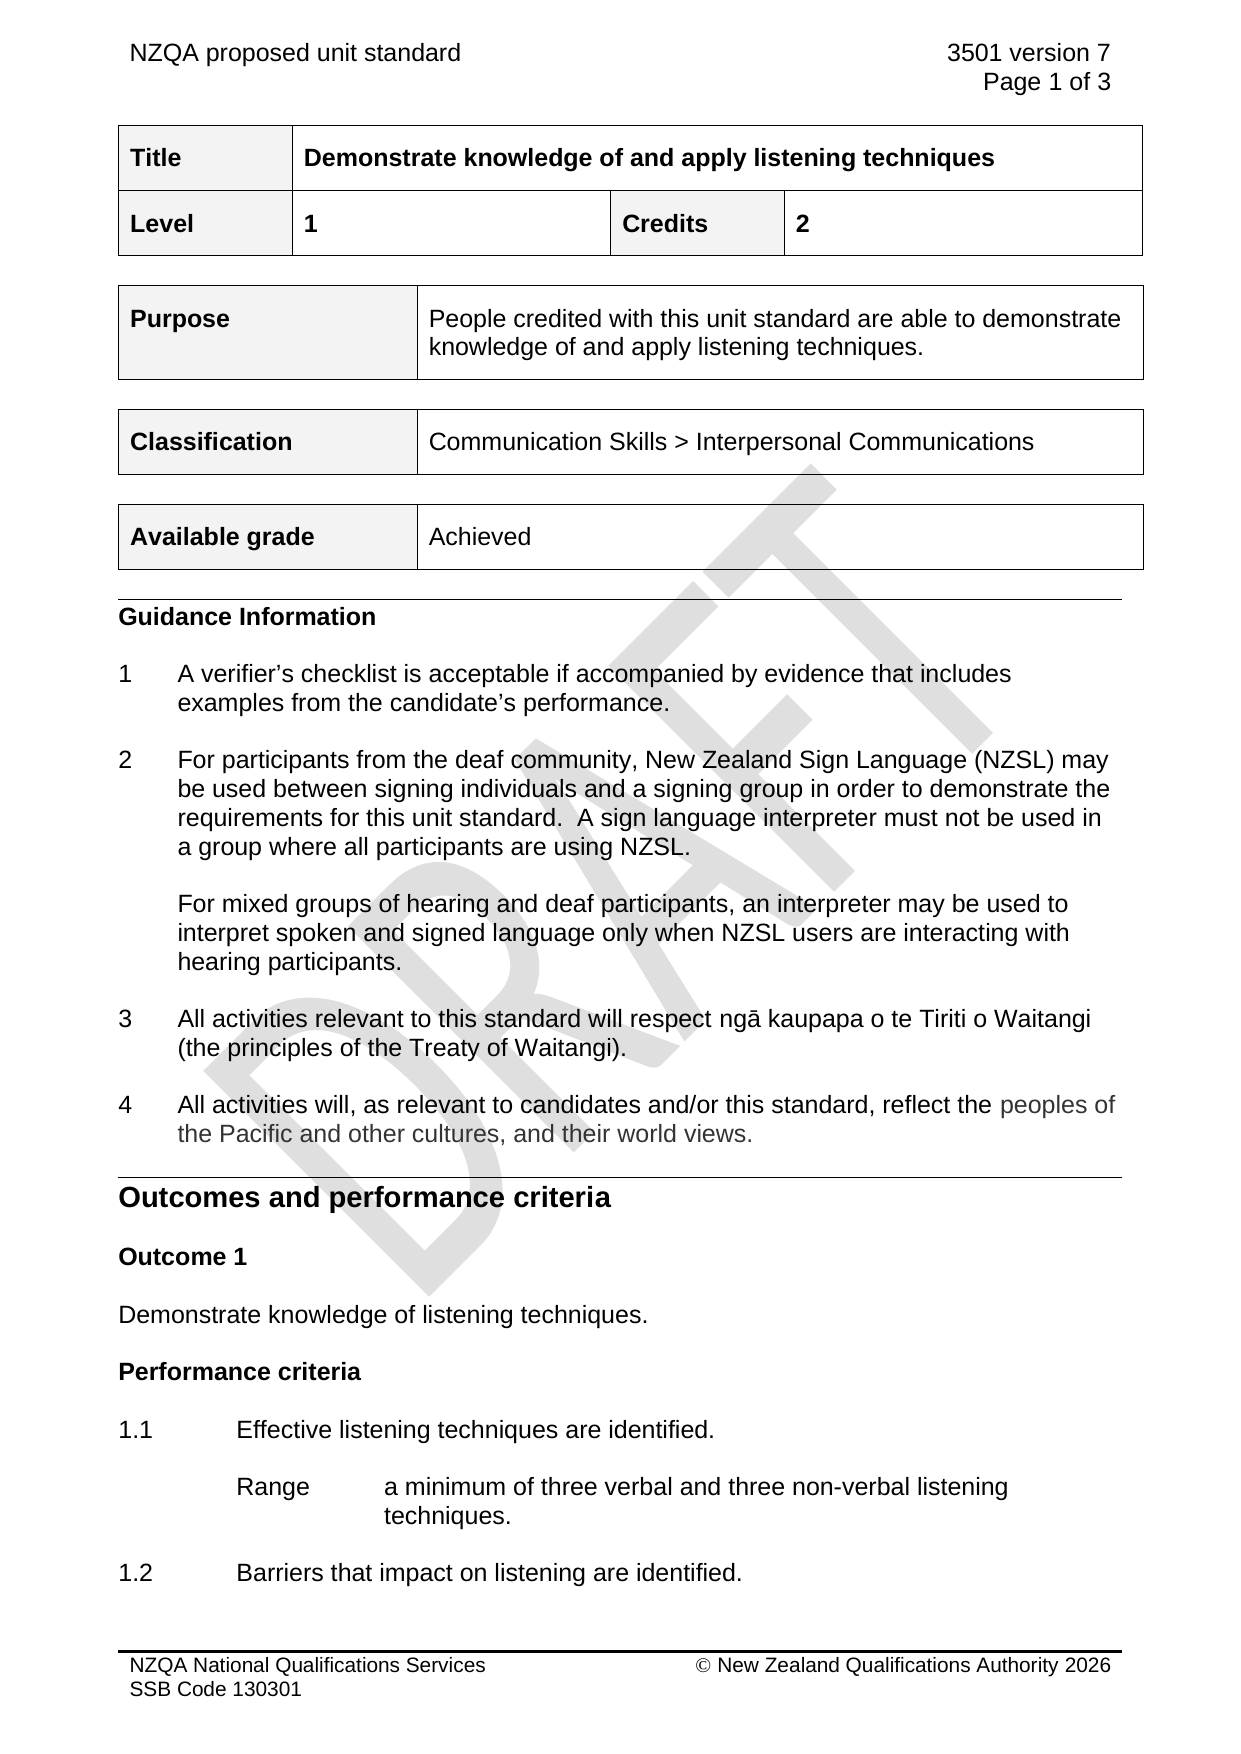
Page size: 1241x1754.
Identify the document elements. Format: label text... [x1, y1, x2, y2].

table_header Demonstrate knowledge of and apply listening techniques [293, 126, 1142, 190]
table_cell Level [119, 191, 292, 255]
table_cell Credits [611, 191, 784, 255]
table_header People credited with this unit standard are able to demonstrate knowledge of and apply listening techniques. [418, 286, 1143, 379]
text 3 All activities relevant to this standard will respect ngā kaupapa o te Tiriti o Waitangi (the principles of the Treaty of Waitangi). [118, 1004, 1122, 1062]
text Guidance Information [118, 600, 1122, 631]
text 1.1 Effective listening techniques are identified. [118, 1415, 1122, 1443]
table_cell 1 [293, 191, 610, 255]
text Outcomes and performance criteria [118, 1178, 1122, 1213]
table_header Purpose [119, 286, 417, 379]
text 1.2 Barriers that impact on listening are identified. [118, 1558, 1122, 1587]
table_cell 2 [785, 191, 1142, 255]
text For mixed groups of hearing and deaf participants, an interpreter may be used to interpret spoken and signed language only when NZSL users are interacting with hearing participants. [177, 889, 1122, 976]
table_header Classification [119, 410, 417, 474]
text 1 A verifier’s checklist is acceptable if accompanied by evidence that includes examples from the candidate’s performance. [118, 659, 1122, 717]
text Outcome 1 [118, 1242, 1122, 1271]
table_header Available grade [119, 505, 417, 569]
table_header Communication Skills > Interpersonal Communications [418, 410, 1143, 474]
text Demonstrate knowledge of listening techniques. [118, 1300, 1122, 1328]
text Performance criteria [118, 1357, 1122, 1386]
table_header Achieved [418, 505, 1143, 569]
text 2 For participants from the deaf community, New Zealand Sign Language (NZSL) may be used between signing individuals and a signing group in order to demonstrate the requirements for this unit standard. A sign language interpreter must not be used in a group where all participants are using NZSL. [118, 746, 1122, 861]
text 4 All activities will, as relevant to candidates and/or this standard, reflect the peoples of the Pacific and other cultures, and their world views. [118, 1091, 1122, 1148]
table_header Title [119, 126, 292, 190]
text Range a minimum of three verbal and three non-verbal listening techniques. [236, 1472, 1122, 1530]
